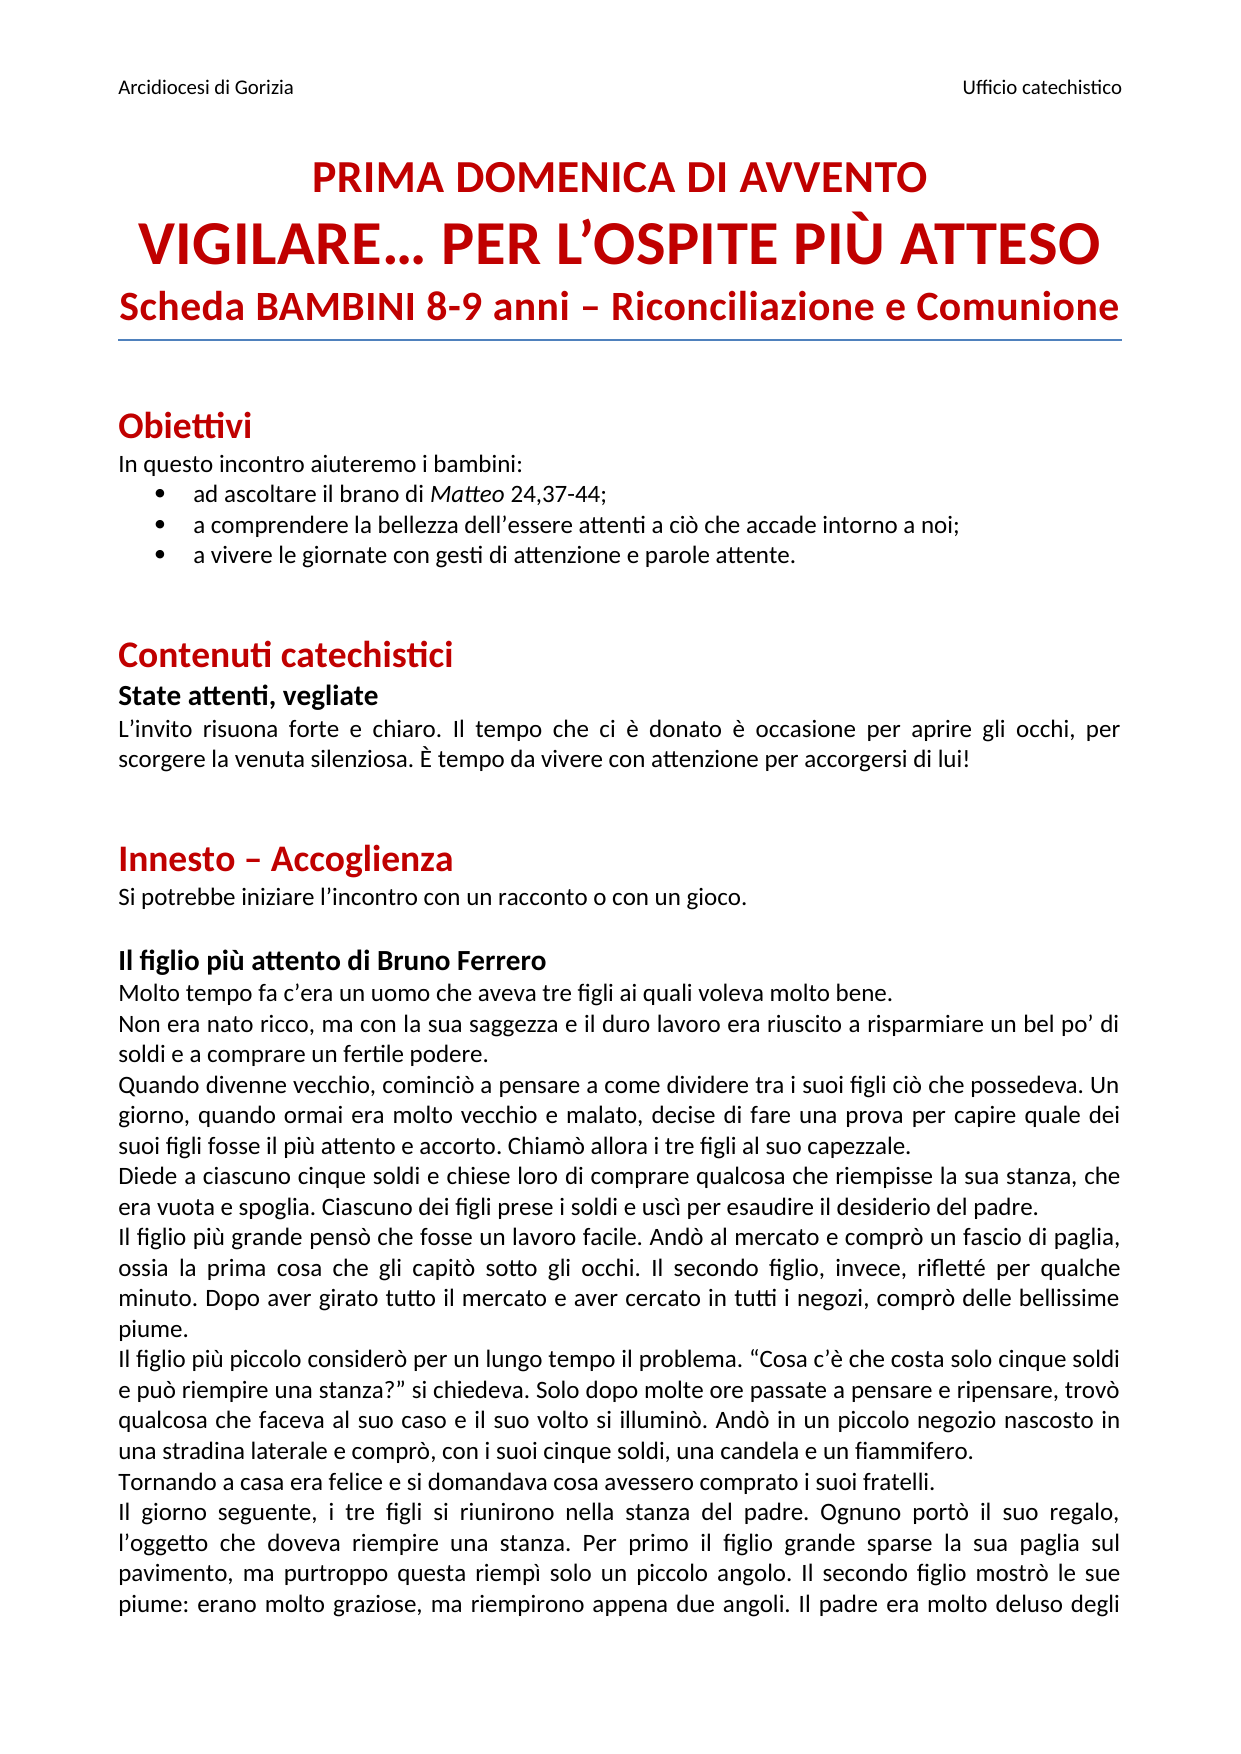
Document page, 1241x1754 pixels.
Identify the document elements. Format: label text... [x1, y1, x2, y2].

text Si potrebbe iniziare l’incontro con un racconto o con un gioco. [118, 881, 1122, 911]
text Quando divenne vecchio, cominciò a pensare a come dividere tra i suoi figli ciò che possedeva. Un giorno, quando ormai era molto vecchio e malato, decise di fare una prova per capire quale dei suoi figli fosse il più attento e accorto. Chiamò allora i tre figli al suo capezzale. [118, 1069, 1122, 1160]
text Non era nato ricco, ma con la sua saggezza e il duro lavoro era riuscito a risparmiare un bel po’ di soldi e a comprare un fertile podere. [118, 1008, 1122, 1069]
title VIGILARE… PER L’OSPITE PIÙ ATTESO [118, 204, 1122, 280]
list a vivere le giornate con gesti di attenzione e parole attente. [156, 540, 1122, 570]
subtitle State attenti, vegliate [118, 677, 1122, 713]
subtitle Contenuti catechistici [118, 631, 1122, 677]
text Il figlio più grande pensò che fosse un lavoro facile. Andò al mercato e comprò un fascio di paglia, ossia la prima cosa che gli capitò sotto gli occhi. Il secondo figlio, invece, rifletté per qualche minuto. Dopo aver girato tutto il mercato e aver cercato in tutti i negozi, comprò delle bellissime piume. [118, 1221, 1122, 1343]
subtitle Obiettivi [118, 402, 1122, 448]
subtitle Il figlio più attento di Bruno Ferrero [118, 942, 1122, 977]
text Il figlio più piccolo considerò per un lungo tempo il problema. “Cosa c’è che costa solo cinque soldi e può riempire una stanza?” si chiedeva. Solo dopo molte ore passate a pensare e ripensare, trovò qualcosa che faceva al suo caso e il suo volto si illuminò. Andò in un piccolo negozio nascosto in una stradina laterale e comprò, con i suoi cinque soldi, una candela e un fiammifero. [118, 1343, 1122, 1466]
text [118, 1496, 1122, 1618]
text L’invito risuona forte e chiaro. Il tempo che ci è donato è occasione per aprire gli occhi, per scorgere la venuta silenziosa. È tempo da vivere con attenzione per accorgersi di lui! [118, 713, 1122, 774]
title PRIMA DOMENICA DI AVVENTO [118, 148, 1122, 204]
text Diede a ciascuno cinque soldi e chiese loro di comprare qualcosa che riempisse la sua stanza, che era vuota e spoglia. Ciascuno dei figli prese i soldi e uscì per esaudire il desiderio del padre. [118, 1160, 1122, 1221]
text Tornando a casa era felice e si domandava cosa avessero comprato i suoi fratelli. [118, 1466, 1122, 1496]
title Scheda BAMBINI 8-9 anni – Riconciliazione e Comunione [118, 280, 1122, 339]
list ad ascoltare il brano di Matteo 24,37-44; [156, 479, 1122, 509]
text In questo incontro aiuteremo i bambini: [118, 448, 1122, 479]
text Molto tempo fa c’era un uomo che aveva tre figli ai quali voleva molto bene. [118, 977, 1122, 1008]
subtitle Innesto – Accoglienza [118, 835, 1122, 881]
list a comprendere la bellezza dell’essere attenti a ciò che accade intorno a noi; [156, 509, 1122, 540]
